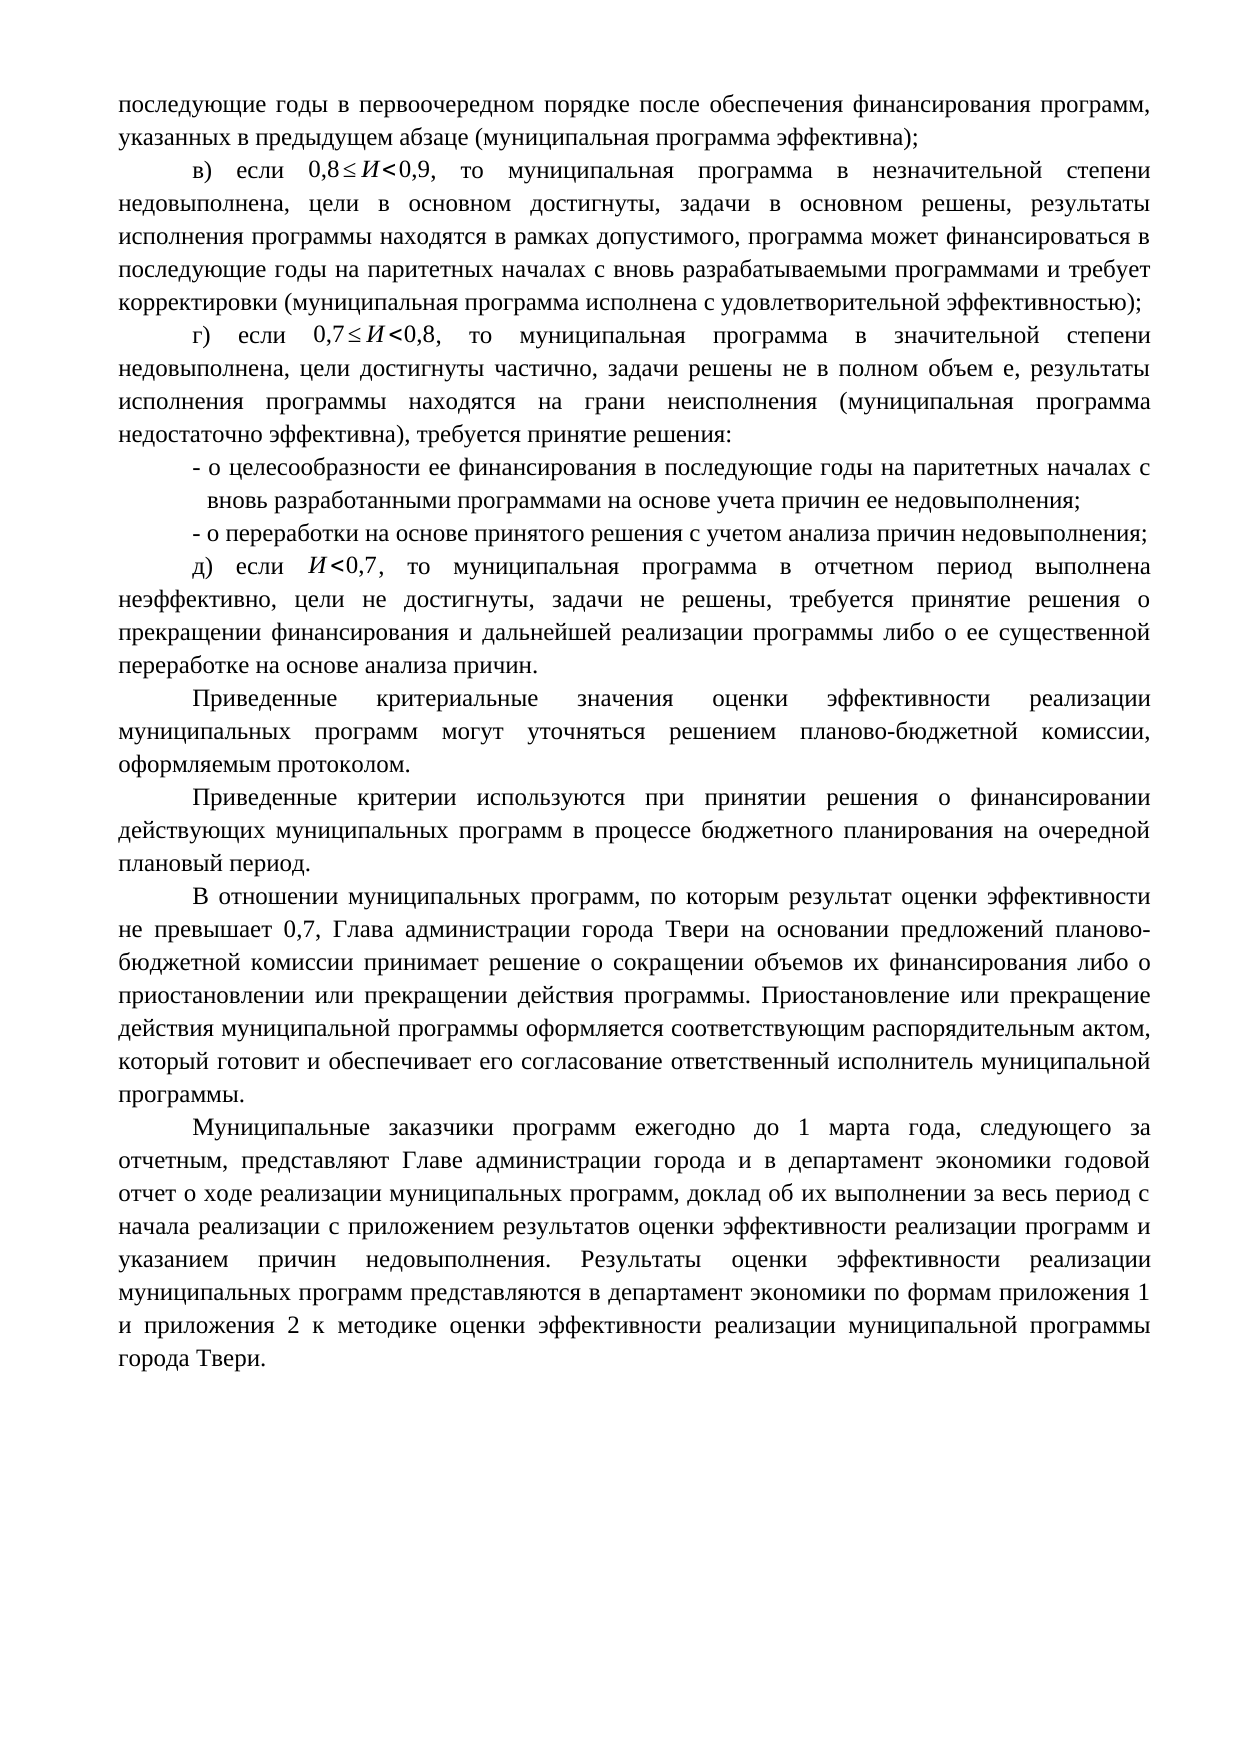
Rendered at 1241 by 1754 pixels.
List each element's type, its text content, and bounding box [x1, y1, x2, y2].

text д) если , то муниципальная программа в отчетном период выполнена неэффективно, цели не достигнуты, задачи не решены, требуется принятие решения о прекращении финансирования и дальнейшей реализации программы либо о ее существенной переработке на основе анализа причин. [118, 551, 1152, 679]
text - о целесообразности ее финансирования в последующие годы на паритетных началах с вновь разработанными программами на основе учета причин ее недовыполнения; [192, 452, 1152, 514]
text - о переработки на основе принятого решения с учетом анализа причин недовыполнения; [192, 518, 1152, 547]
text Муниципальные заказчики программ ежегодно до 1 марта года, следующего за отчетным, представляют Главе администрации города и в департамент экономики годовой отчет о ходе реализации муниципальных программ, доклад об их выполнении за весь период с начала реализации с приложением результатов оценки эффективности реализации программ и указанием причин недовыполнения. Результаты оценки эффективности реализации муниципальных программ представляются в департамент экономики по формам приложения 1 и приложения 2 к методике оценки эффективности реализации муниципальной программы города Твери. [118, 1112, 1152, 1372]
text в) если , то муниципальная программа в незначительной степени недовыполнена, цели в основном достигнуты, задачи в основном решены, результаты исполнения программы находятся в рамках допустимого, программа может финансироваться в последующие годы на паритетных началах с вновь разрабатываемыми программами и требует корректировки (муниципальная программа исполнена с удовлетворительной эффективностью); [118, 155, 1152, 316]
text Приведенные критериальные значения оценки эффективности реализации муниципальных программ могут уточняться решением планово-бюджетной комиссии, оформляемым протоколом. [118, 683, 1152, 778]
text Приведенные критерии используются при принятии решения о финансировании действующих муниципальных программ в процессе бюджетного планирования на очередной плановый период. [118, 782, 1152, 877]
text В отношении муниципальных программ, по которым результат оценки эффективности не превышает 0,7, Глава администрации города Твери на основании предложений планово-бюджетной комиссии принимает решение о сокращении объемов их финансирования либо о приостановлении или прекращении действия программы. Приостановление или прекращение действия муниципальной программы оформляется соответствующим распорядительным актом, который готовит и обеспечивает его согласование ответственный исполнитель муниципальной программы. [118, 881, 1152, 1108]
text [118, 89, 1152, 150]
text г) если , то муниципальная программа в значительной степени недовыполнена, цели достигнуты частично, задачи решены не в полном объем е, результаты исполнения программы находятся на грани неисполнения (муниципальная программа недостаточно эффективна), требуется принятие решения: [118, 320, 1152, 448]
